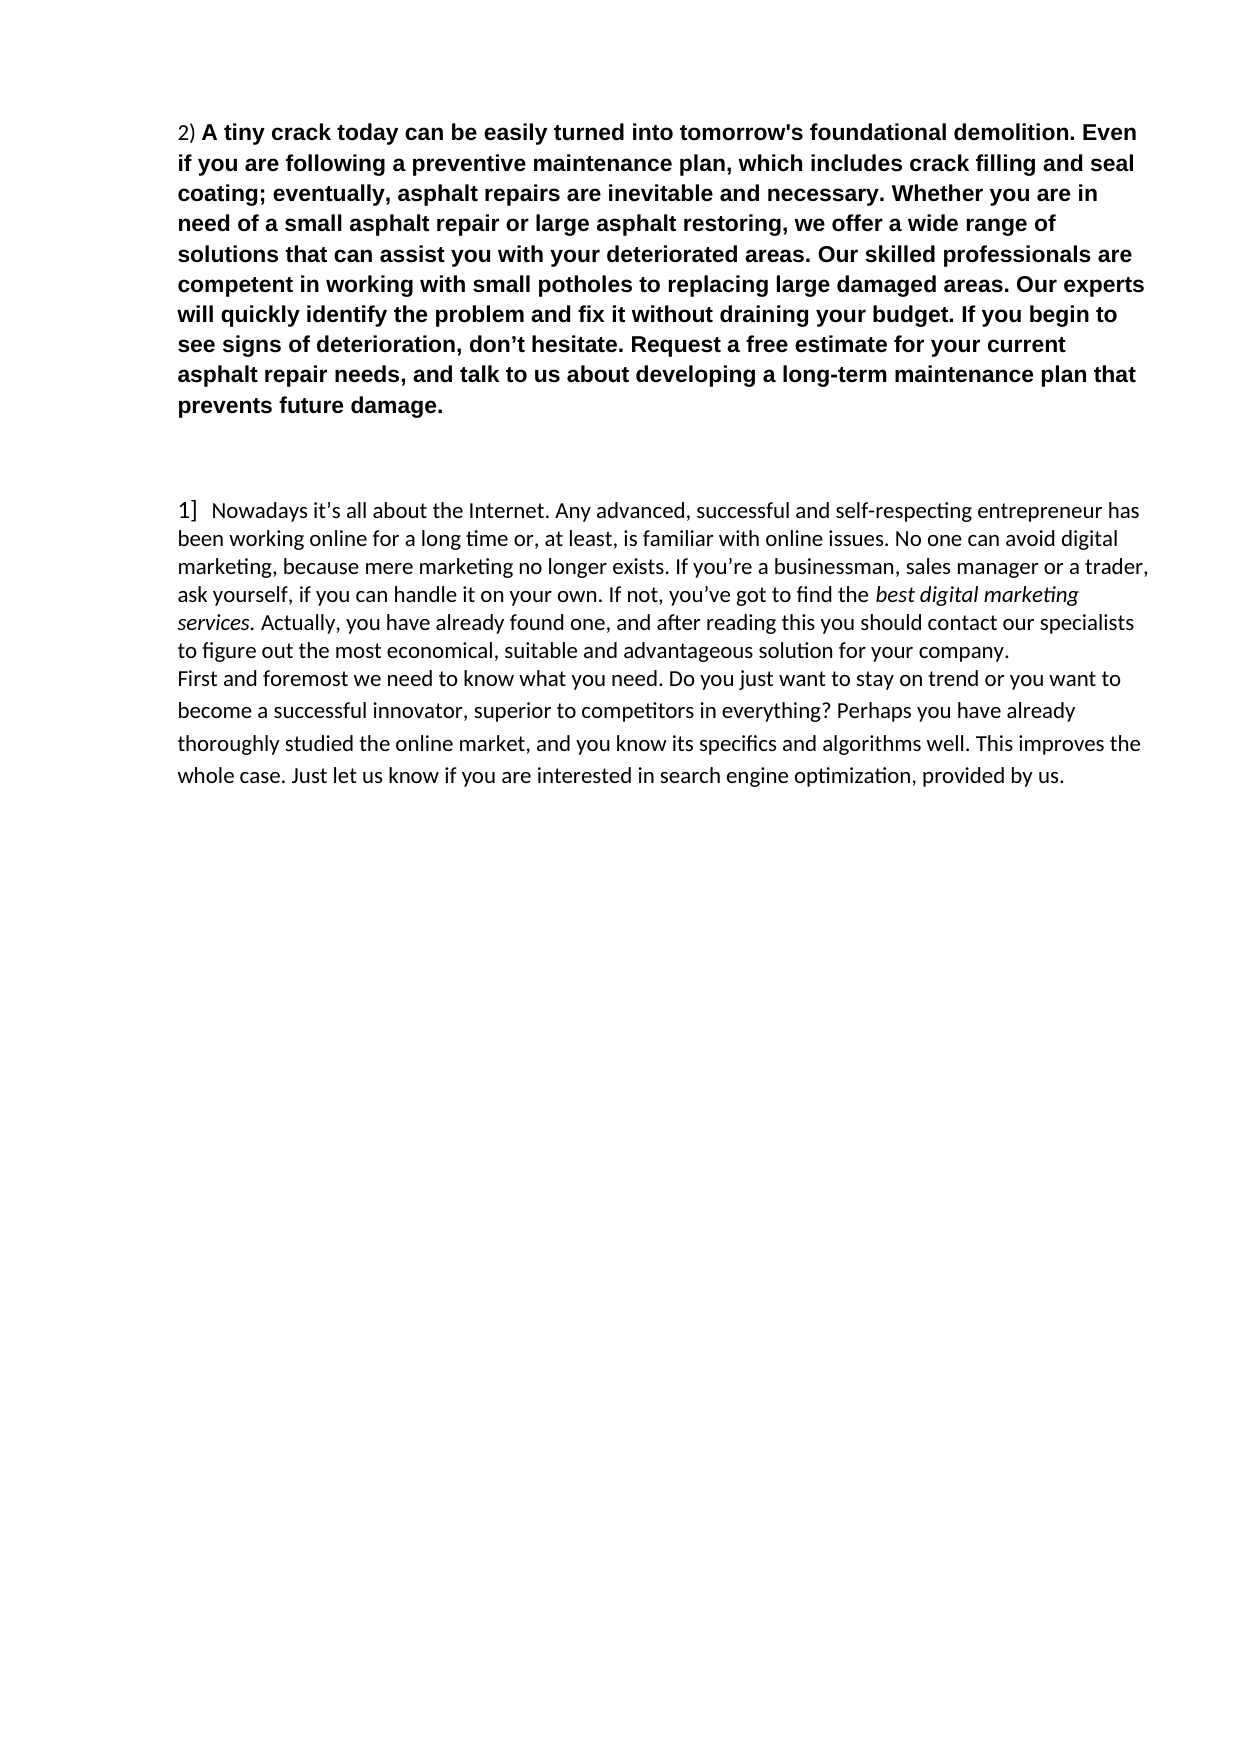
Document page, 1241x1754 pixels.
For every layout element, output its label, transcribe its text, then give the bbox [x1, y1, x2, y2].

text 2) A tiny crack today can be easily turned into tomorrow's foundational demolition. Even if you are following a preventive maintenance plan, which includes crack filling and seal coating; eventually, asphalt repairs are inevitable and necessary. Whether you are in need of a small asphalt repair or large asphalt restoring, we offer a wide range of solutions that can assist you with your deteriorated areas. Our skilled professionals are competent in working with small potholes to replacing large damaged areas. Our experts will quickly identify the problem and fix it without draining your budget. If you begin to see signs of deterioration, don’t hesitate. Request a free estimate for your current asphalt repair needs, and talk to us about developing a long-term maintenance plan that prevents future damage. [177, 118, 1152, 418]
text First and foremost we need to know what you need. Do you just want to stay on trend or you want to become a successful innovator, superior to competitors in everything? Perhaps you have already thoroughly studied the online market, and you know its specifics and algorithms well. This improves the whole case. Just let us know if you are interested in search engine optimization, provided by us. [177, 664, 1152, 789]
text 1] Nowadays it’s all about the Internet. Any advanced, successful and self-respecting entrepreneur has been working online for a long time or, at least, is familiar with online issues. No one can avoid digital marketing, because mere marketing no longer exists. If you’re a businessman, sales manager or a trader, ask yourself, if you can handle it on your own. If not, you’ve got to find the best digital marketing services. Actually, you have already found one, and after reading this you should contact our specialists to figure out the most economical, suitable and advantageous solution for your company. [177, 494, 1152, 664]
